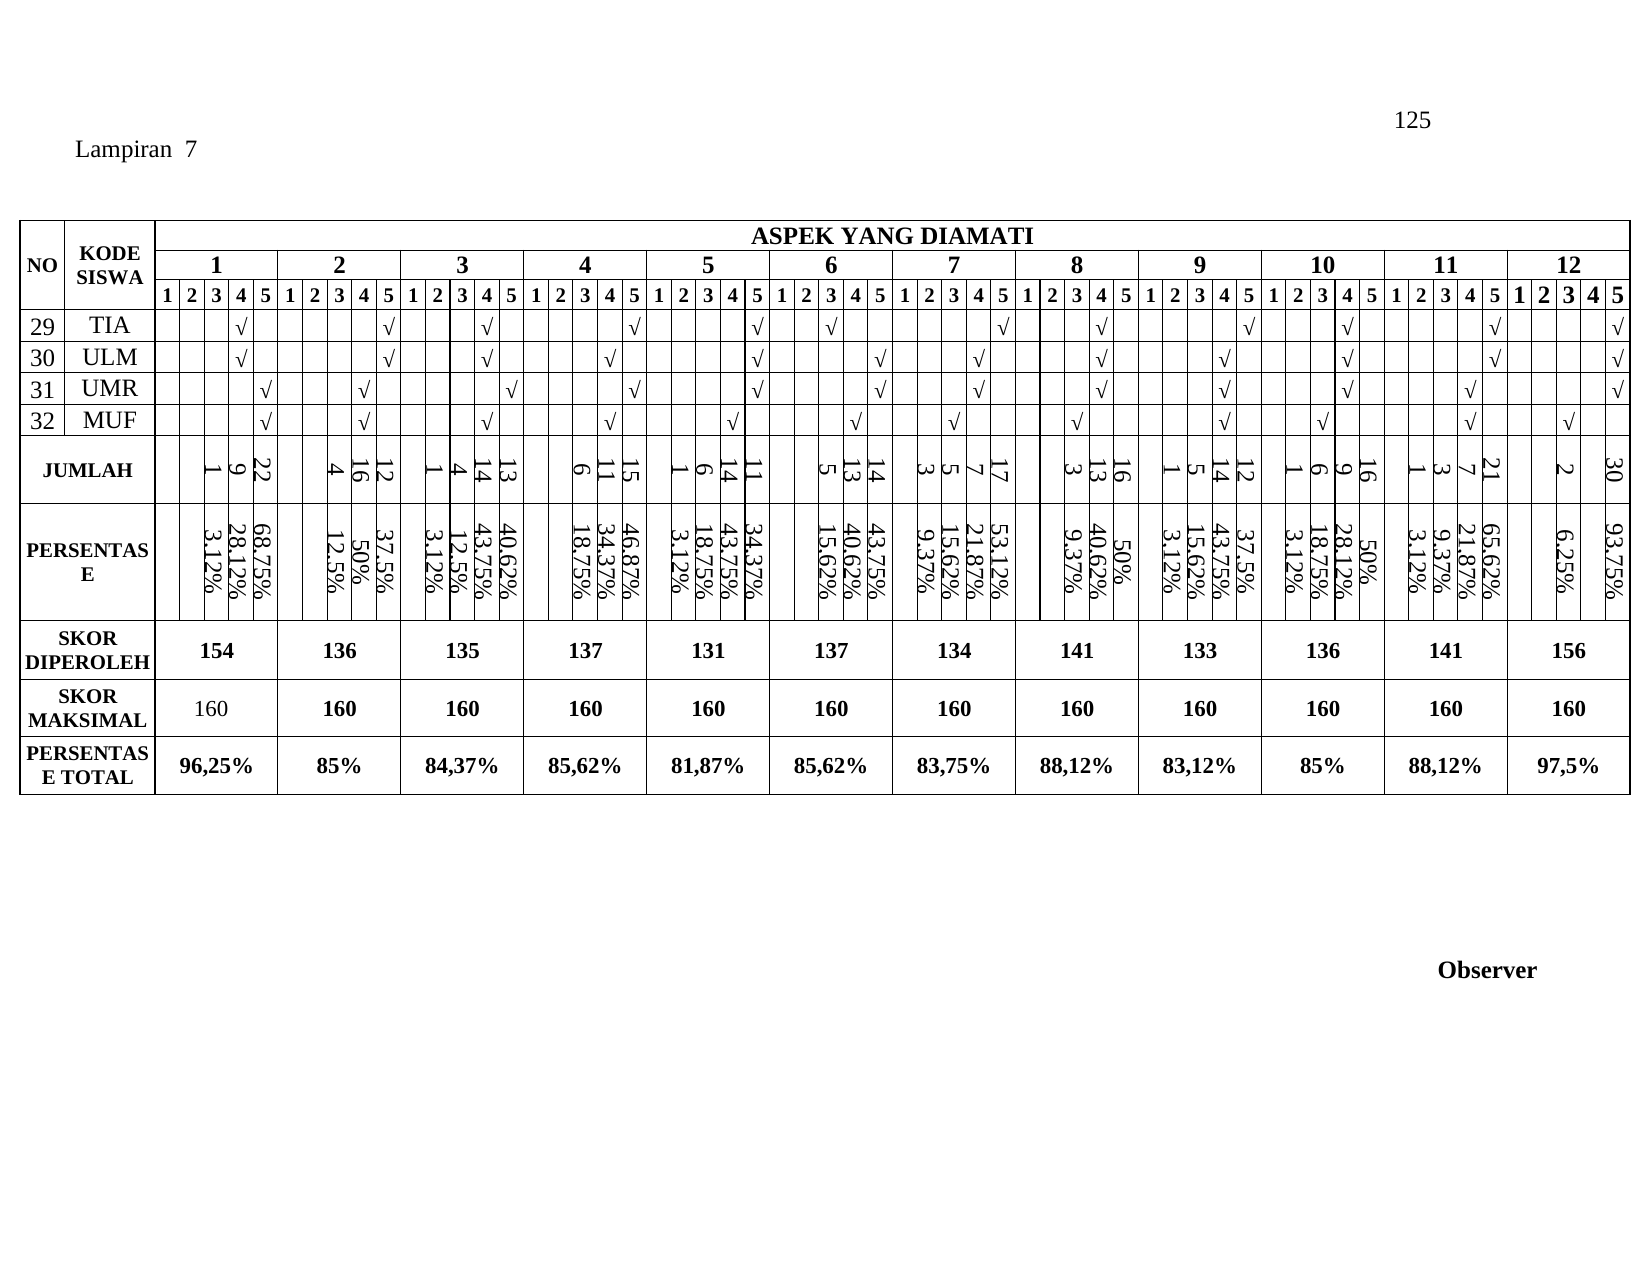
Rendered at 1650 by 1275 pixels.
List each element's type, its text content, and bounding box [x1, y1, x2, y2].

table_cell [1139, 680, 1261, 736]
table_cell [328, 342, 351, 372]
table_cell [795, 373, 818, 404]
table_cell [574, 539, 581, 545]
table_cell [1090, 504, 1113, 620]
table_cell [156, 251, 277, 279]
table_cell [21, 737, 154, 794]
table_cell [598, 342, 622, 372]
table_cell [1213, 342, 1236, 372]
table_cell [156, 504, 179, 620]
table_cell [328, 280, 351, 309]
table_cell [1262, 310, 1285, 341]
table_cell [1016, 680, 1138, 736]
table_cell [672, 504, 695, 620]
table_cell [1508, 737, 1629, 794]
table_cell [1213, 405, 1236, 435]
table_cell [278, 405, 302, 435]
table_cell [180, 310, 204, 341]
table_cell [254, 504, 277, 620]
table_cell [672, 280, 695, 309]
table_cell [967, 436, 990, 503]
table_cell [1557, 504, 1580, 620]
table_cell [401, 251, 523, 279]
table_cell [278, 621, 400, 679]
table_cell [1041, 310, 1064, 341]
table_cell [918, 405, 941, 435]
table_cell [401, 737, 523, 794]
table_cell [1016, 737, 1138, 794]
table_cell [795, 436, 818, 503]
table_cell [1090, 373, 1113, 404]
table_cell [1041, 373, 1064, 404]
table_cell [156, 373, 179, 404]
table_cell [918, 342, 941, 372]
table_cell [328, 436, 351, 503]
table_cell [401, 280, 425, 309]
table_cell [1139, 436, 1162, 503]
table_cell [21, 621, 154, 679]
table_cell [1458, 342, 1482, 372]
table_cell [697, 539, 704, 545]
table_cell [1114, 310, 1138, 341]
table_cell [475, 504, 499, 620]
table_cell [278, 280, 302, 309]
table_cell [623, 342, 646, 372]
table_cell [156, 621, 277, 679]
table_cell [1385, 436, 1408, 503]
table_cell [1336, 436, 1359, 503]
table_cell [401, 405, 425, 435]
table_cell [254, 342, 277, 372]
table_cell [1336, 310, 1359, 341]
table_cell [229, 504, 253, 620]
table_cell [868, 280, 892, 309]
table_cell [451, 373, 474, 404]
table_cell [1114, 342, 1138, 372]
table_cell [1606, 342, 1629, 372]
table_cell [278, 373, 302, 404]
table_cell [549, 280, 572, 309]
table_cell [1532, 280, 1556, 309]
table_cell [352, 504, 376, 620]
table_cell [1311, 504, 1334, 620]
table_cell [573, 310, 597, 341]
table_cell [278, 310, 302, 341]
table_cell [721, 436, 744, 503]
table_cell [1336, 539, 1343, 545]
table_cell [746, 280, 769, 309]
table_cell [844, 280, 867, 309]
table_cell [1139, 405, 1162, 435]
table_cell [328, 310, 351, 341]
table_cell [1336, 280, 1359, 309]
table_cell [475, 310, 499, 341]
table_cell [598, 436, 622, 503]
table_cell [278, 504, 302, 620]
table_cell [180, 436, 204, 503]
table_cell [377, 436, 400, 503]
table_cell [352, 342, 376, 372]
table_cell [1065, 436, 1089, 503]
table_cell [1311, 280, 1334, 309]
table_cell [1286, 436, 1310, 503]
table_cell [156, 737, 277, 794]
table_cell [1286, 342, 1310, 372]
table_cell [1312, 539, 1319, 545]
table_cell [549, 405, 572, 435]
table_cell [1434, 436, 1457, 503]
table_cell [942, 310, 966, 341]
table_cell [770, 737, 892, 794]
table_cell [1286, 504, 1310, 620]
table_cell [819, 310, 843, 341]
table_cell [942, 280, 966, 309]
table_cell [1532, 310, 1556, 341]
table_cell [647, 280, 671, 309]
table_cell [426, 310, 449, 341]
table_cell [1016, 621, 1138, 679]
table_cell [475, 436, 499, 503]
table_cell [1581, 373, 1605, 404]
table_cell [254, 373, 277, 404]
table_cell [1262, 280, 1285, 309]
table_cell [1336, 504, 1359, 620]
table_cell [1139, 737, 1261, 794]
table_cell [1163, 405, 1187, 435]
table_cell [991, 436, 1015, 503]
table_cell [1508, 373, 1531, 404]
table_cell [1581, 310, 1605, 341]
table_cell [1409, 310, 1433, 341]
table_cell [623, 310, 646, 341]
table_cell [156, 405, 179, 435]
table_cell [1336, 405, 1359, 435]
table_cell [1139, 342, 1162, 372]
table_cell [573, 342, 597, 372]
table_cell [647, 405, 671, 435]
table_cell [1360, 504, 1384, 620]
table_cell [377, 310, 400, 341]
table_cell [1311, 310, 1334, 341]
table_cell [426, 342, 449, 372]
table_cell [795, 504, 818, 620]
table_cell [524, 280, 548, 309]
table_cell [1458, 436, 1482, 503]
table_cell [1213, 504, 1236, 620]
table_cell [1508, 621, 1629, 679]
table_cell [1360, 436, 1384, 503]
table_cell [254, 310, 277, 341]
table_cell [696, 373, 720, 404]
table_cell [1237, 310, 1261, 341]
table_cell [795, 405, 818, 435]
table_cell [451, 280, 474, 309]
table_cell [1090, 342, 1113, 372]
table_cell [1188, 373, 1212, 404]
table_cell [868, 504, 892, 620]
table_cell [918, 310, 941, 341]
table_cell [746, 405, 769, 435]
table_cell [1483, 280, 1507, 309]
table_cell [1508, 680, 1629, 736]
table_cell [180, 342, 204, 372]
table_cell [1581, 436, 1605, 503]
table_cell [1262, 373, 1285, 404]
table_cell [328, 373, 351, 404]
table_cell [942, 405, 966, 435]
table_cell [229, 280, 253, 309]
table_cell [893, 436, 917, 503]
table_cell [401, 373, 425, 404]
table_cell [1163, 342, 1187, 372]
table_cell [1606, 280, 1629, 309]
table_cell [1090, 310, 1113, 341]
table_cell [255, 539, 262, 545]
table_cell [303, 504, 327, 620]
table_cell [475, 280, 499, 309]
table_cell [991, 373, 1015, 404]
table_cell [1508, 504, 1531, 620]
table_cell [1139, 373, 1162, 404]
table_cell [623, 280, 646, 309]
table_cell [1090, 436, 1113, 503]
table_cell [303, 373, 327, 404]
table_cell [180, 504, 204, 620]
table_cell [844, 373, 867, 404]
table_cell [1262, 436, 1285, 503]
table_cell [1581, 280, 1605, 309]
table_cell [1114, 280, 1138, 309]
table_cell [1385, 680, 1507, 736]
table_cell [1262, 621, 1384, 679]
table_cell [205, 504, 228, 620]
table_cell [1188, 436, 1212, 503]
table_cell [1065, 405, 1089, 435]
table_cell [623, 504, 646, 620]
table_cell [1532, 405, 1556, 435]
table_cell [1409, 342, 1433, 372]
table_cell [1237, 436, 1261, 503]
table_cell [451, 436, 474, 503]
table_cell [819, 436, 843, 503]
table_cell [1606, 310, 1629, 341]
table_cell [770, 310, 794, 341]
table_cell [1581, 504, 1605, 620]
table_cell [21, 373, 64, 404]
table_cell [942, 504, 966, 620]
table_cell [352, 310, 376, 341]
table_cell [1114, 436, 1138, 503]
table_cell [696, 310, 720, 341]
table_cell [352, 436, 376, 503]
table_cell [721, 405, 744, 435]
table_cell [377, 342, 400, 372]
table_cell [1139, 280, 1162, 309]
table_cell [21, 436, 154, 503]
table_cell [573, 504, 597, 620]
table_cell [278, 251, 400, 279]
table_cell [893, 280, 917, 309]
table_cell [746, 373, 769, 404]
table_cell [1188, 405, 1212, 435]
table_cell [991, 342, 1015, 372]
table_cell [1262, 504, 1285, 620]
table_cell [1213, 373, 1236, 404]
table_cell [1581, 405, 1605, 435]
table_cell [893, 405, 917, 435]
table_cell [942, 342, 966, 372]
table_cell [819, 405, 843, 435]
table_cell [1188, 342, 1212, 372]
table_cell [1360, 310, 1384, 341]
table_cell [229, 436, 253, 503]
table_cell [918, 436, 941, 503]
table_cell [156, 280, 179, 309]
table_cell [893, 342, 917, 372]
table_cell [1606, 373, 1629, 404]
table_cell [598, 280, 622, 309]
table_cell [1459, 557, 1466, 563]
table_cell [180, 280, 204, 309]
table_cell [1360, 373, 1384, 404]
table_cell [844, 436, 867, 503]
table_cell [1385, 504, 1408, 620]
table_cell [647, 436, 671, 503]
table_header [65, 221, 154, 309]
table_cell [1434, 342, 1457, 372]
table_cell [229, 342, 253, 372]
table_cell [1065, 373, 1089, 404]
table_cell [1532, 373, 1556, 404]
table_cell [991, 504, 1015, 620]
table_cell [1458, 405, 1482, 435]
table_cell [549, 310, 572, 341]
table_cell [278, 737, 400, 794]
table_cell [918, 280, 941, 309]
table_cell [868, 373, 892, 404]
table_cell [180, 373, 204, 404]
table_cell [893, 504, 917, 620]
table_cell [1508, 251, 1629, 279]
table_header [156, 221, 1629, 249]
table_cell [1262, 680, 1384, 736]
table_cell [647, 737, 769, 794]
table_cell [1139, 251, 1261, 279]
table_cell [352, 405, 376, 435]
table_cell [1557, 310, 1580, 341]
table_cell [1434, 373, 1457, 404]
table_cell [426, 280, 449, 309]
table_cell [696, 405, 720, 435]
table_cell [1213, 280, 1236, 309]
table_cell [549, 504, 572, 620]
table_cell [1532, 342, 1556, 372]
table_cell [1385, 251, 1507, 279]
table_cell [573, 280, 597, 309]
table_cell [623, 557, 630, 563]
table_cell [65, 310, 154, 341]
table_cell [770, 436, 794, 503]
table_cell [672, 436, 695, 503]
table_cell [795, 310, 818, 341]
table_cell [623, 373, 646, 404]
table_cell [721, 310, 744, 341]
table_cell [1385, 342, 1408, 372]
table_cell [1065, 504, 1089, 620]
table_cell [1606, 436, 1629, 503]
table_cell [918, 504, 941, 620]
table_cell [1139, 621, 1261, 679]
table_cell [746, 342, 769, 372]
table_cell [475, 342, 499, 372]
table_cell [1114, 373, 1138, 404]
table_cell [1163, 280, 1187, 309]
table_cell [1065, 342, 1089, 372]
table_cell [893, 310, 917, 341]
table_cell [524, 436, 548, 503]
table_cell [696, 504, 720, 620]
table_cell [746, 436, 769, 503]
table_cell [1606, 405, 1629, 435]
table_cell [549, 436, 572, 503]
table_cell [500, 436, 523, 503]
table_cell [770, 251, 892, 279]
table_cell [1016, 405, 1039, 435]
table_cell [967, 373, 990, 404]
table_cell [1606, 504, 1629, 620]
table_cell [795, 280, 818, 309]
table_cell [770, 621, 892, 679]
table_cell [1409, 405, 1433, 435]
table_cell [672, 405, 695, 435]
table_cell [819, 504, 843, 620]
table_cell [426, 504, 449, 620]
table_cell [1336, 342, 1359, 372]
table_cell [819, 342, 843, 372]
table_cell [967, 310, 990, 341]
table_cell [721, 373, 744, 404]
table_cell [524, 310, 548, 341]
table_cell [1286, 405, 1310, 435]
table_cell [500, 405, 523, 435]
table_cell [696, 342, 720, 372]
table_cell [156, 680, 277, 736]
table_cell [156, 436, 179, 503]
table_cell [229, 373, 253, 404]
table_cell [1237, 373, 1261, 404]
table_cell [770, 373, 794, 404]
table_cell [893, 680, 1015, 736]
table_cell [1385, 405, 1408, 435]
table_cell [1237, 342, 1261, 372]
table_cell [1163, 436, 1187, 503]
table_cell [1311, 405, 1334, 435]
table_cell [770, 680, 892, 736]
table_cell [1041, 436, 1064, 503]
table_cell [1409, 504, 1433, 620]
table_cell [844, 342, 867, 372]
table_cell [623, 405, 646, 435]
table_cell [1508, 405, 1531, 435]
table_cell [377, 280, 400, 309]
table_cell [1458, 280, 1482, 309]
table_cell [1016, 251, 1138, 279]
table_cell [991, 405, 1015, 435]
text Observer [1350, 955, 1575, 984]
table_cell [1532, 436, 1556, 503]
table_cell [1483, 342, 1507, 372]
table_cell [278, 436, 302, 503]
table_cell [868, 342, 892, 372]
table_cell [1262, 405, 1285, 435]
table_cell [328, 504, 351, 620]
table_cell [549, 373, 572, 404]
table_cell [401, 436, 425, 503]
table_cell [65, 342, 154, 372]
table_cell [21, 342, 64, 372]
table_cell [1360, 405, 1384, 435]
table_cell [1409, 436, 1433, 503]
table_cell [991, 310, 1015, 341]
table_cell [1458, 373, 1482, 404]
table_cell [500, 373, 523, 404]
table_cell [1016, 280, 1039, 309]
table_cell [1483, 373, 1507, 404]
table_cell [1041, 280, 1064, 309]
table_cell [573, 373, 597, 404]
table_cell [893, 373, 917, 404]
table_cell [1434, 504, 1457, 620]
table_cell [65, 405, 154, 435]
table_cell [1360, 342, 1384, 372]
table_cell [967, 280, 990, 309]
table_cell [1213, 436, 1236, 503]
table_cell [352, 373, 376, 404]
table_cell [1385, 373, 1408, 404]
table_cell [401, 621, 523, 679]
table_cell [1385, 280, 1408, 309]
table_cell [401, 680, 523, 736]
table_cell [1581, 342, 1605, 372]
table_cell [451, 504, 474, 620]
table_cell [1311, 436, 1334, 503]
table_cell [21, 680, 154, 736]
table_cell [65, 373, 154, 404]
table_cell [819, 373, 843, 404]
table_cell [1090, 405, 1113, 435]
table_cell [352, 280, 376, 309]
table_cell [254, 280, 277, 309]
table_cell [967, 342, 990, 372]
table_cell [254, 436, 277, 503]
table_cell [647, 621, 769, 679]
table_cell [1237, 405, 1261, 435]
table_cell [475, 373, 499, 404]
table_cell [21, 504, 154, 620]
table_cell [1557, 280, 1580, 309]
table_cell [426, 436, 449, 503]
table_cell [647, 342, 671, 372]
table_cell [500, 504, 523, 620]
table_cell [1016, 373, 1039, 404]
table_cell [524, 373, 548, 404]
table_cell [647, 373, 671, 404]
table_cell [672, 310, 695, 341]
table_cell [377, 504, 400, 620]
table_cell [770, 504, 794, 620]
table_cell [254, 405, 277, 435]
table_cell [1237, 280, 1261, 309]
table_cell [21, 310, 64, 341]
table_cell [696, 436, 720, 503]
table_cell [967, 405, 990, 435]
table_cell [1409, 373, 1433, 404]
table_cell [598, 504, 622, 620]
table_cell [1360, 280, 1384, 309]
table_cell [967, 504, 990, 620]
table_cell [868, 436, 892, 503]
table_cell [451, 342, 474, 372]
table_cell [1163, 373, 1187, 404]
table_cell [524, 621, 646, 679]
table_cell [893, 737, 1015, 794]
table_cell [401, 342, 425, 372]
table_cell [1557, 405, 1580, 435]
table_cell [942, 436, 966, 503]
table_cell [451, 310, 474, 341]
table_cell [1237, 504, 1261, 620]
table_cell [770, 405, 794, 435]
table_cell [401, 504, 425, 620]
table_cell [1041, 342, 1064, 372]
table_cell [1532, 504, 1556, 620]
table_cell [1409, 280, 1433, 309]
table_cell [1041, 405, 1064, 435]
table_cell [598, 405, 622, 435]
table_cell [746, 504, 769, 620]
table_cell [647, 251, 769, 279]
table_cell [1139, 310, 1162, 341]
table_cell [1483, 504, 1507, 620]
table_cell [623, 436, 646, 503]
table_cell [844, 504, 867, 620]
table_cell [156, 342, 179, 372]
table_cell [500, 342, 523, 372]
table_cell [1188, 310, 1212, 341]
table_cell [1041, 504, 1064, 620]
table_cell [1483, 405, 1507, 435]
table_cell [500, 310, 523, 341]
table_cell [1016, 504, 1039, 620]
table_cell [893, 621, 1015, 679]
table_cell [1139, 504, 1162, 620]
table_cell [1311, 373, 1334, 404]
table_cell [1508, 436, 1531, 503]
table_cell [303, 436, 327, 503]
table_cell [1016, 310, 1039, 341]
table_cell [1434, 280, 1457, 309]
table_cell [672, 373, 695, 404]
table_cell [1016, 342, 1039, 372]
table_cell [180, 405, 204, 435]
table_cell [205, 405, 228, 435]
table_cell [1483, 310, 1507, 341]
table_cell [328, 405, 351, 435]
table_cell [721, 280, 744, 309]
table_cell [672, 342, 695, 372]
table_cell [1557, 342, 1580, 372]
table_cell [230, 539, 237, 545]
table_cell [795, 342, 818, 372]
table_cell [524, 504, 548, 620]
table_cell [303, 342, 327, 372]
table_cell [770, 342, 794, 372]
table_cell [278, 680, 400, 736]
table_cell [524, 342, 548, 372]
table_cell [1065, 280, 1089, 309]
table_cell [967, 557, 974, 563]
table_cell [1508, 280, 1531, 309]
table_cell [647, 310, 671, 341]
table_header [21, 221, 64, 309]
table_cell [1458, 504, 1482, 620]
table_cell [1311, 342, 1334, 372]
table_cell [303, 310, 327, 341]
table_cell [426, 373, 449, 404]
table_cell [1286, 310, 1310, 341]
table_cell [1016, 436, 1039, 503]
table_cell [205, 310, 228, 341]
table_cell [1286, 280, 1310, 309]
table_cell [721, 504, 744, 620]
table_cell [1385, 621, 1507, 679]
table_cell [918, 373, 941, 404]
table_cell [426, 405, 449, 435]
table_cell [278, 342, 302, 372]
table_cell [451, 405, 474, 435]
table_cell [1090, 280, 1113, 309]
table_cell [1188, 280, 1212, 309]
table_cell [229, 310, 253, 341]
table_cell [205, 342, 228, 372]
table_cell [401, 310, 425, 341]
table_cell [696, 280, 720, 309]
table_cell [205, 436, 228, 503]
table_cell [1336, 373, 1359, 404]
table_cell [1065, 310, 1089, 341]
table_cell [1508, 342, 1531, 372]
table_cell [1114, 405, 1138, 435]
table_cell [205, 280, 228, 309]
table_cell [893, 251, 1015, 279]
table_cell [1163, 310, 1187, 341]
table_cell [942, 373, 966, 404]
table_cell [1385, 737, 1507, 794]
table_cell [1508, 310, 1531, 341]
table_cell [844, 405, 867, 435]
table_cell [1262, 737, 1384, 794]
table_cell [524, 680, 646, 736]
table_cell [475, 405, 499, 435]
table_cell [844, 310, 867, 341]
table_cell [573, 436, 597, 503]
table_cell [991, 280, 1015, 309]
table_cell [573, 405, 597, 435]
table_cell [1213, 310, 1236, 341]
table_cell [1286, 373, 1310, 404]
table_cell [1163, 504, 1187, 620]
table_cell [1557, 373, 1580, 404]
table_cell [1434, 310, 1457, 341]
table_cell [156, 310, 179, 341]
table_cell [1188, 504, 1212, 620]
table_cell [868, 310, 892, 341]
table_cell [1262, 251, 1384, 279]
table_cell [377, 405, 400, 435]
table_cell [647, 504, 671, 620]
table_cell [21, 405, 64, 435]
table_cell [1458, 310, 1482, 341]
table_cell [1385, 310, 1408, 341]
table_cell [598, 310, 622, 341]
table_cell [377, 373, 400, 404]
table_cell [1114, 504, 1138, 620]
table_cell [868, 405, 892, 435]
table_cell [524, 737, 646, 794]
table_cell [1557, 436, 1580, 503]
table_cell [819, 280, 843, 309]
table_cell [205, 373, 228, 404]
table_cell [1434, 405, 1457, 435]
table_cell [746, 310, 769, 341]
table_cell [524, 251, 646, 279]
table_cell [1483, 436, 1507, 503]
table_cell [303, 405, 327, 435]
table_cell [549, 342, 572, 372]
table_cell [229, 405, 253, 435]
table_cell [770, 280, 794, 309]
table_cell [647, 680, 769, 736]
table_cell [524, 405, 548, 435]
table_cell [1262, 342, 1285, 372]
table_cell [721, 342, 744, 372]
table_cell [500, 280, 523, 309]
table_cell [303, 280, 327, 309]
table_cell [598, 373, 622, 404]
